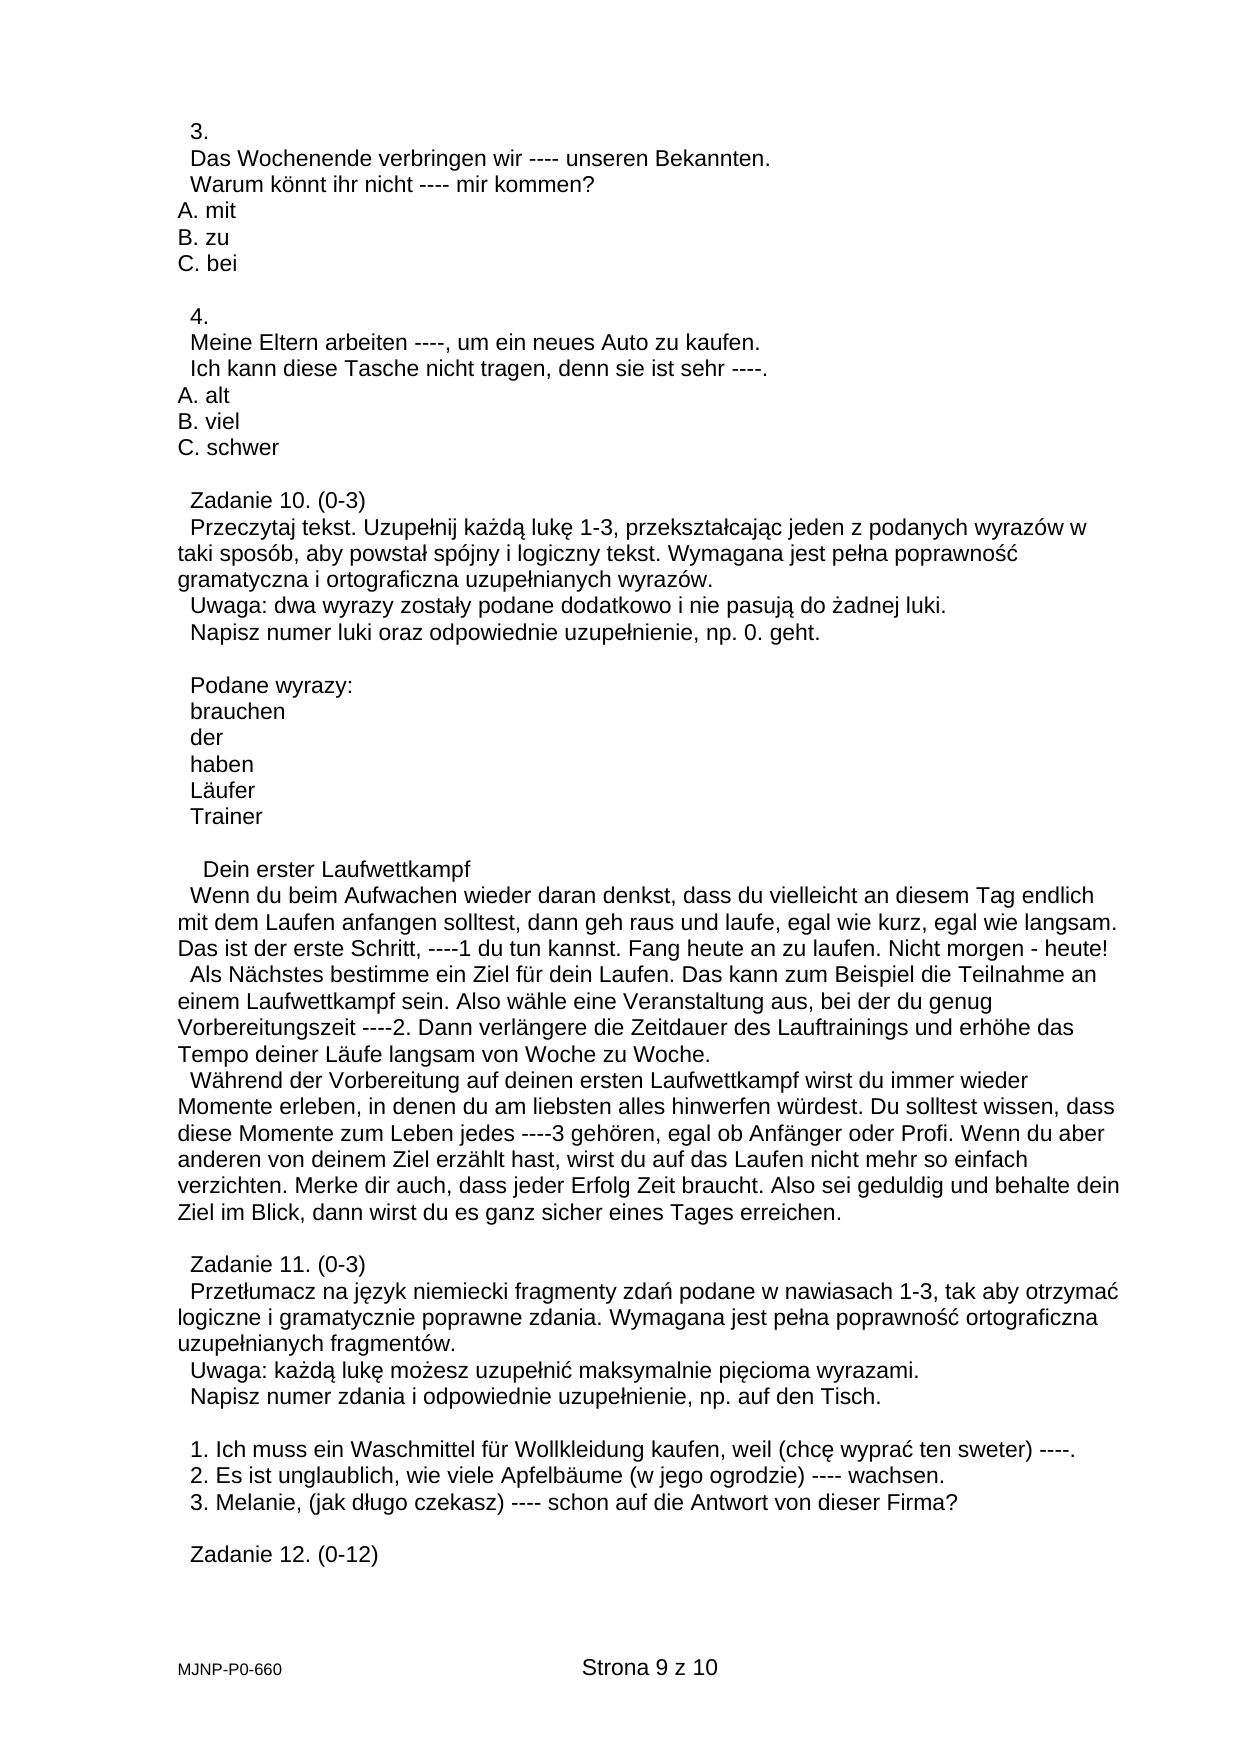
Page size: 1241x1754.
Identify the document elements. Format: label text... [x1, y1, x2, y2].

text Podane wyrazy: [177, 672, 1122, 698]
text Przeczytaj tekst. Uzupełnij każdą lukę 1-3, przekształcając jeden z podanych wyrazów w taki sposób, aby powstał spójny i logiczny tekst. Wymagana jest pełna poprawność gramatyczna i ortograficzna uzupełnianych wyrazów. [177, 513, 1122, 592]
text Przetłumacz na język niemiecki fragmenty zdań podane w nawiasach 1-3, tak aby otrzymać logiczne i gramatycznie poprawne zdania. Wymagana jest pełna poprawność ortograficzna uzupełnianych fragmentów. [177, 1278, 1122, 1357]
text Uwaga: każdą lukę możesz uzupełnić maksymalnie pięcioma wyrazami. [177, 1357, 1122, 1383]
text Zadanie 12. (0-12) [177, 1541, 1122, 1568]
text Während der Vorbereitung auf deinen ersten Laufwettkampf wirst du immer wieder Momente erleben, in denen du am liebsten alles hinwerfen würdest. Du solltest wissen, dass diese Momente zum Leben jedes ----3 gehören, egal ob Anfänger oder Profi. Wenn du aber anderen von deinem Ziel erzählt hast, wirst du auf das Laufen nicht mehr so einfach verzichten. Merke dir auch, dass jeder Erfolg Zeit braucht. Also sei geduldig und behalte dein Ziel im Blick, dann wirst du es ganz sicher eines Tages erreichen. [177, 1067, 1122, 1225]
text brauchen [177, 698, 1122, 724]
text 2. Es ist unglaublich, wie viele Apfelbäume (w jego ogrodzie) ---- wachsen. [177, 1462, 1122, 1488]
text Zadanie 10. (0-3) [177, 487, 1122, 513]
text B. viel [177, 408, 1122, 434]
text haben [177, 751, 1122, 777]
text Dein erster Laufwettkampf [177, 856, 1122, 882]
text Das Wochenende verbringen wir ---- unseren Bekannten. [177, 144, 1122, 171]
text Wenn du beim Aufwachen wieder daran denkst, dass du vielleicht an diesem Tag endlich mit dem Laufen anfangen solltest, dann geh raus und laufe, egal wie kurz, egal wie langsam. Das ist der erste Schritt, ----1 du tun kannst. Fang heute an zu laufen. Nicht morgen - heute! [177, 882, 1122, 961]
text Uwaga: dwa wyrazy zostały podane dodatkowo i nie pasują do żadnej luki. [177, 592, 1122, 619]
text Ich kann diese Tasche nicht tragen, denn sie ist sehr ----. [177, 355, 1122, 382]
text Als Nächstes bestimme ein Ziel für dein Laufen. Das kann zum Beispiel die Teilnahme an einem Laufwettkampf sein. Also wähle eine Veranstaltung aus, bei der du genug Vorbereitungszeit ----2. Dann verlängere die Zeitdauer des Lauftrainings und erhöhe das Tempo deiner Läufe langsam von Woche zu Woche. [177, 961, 1122, 1067]
text Läufer [177, 777, 1122, 803]
text A. mit [177, 197, 1122, 223]
text Warum könnt ihr nicht ---- mir kommen? [177, 171, 1122, 197]
text Meine Eltern arbeiten ----, um ein neues Auto zu kaufen. [177, 329, 1122, 355]
text Napisz numer luki oraz odpowiednie uzupełnienie, np. 0. geht. [177, 619, 1122, 645]
text B. zu [177, 223, 1122, 250]
text Napisz numer zdania i odpowiednie uzupełnienie, np. auf den Tisch. [177, 1383, 1122, 1409]
text Zadanie 11. (0-3) [177, 1251, 1122, 1278]
text C. schwer [177, 434, 1122, 461]
text 3. [177, 118, 1122, 144]
text C. bei [177, 250, 1122, 276]
text der [177, 724, 1122, 751]
text 3. Melanie, (jak długo czekasz) ---- schon auf die Antwort von dieser Firma? [177, 1488, 1122, 1515]
text A. alt [177, 382, 1122, 408]
text 1. Ich muss ein Waschmittel für Wollkleidung kaufen, weil (chcę wyprać ten sweter) ----. [177, 1436, 1122, 1462]
text Trainer [177, 803, 1122, 830]
text 4. [177, 303, 1122, 329]
